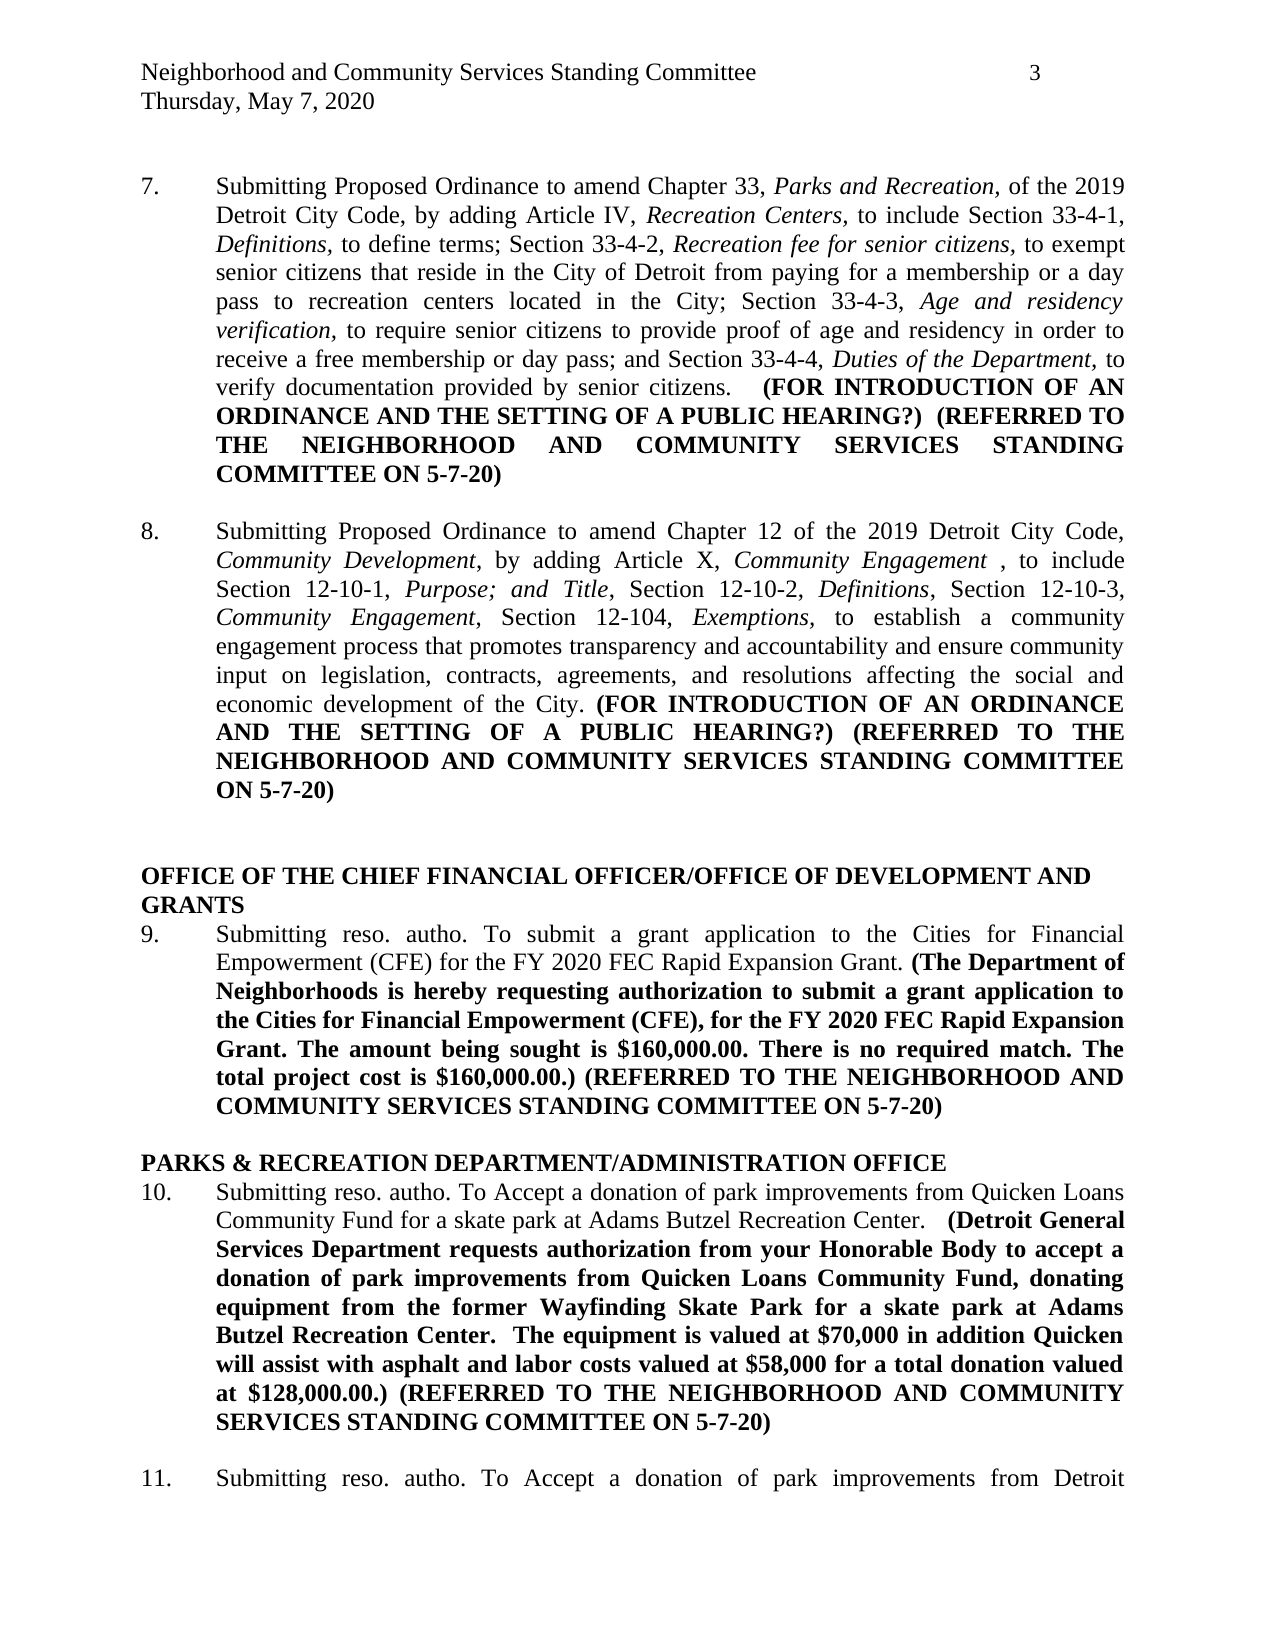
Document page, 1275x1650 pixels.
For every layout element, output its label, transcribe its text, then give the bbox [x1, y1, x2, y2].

list Submitting reso. autho. To submit a grant application to the Cities for Financial Empowerment (CFE) for the FY 2020 FEC Rapid Expansion Grant. (The Department of Neighborhoods is hereby requesting authorization to submit a grant application to the Cities for Financial Empowerment (CFE), for the FY 2020 FEC Rapid Expansion Grant. The amount being sought is $160,000.00. There is no required match. The total project cost is $160,000.00.) (REFERRED TO THE NEIGHBORHOOD AND COMMUNITY SERVICES STANDING COMMITTEE ON 5-7-20) [141, 919, 1125, 1120]
list Submitting Proposed Ordinance to amend Chapter 12 of the 2019 Detroit City Code, Community Development, by adding Article X, Community Engagement , to include Section 12-10-1, Purpose; and Title, Section 12-10-2, Definitions, Section 12-10-3, Community Engagement, Section 12-104, Exemptions, to establish a community engagement process that promotes transparency and accountability and ensure community input on legislation, contracts, agreements, and resolutions affecting the social and economic development of the City. (FOR INTRODUCTION OF AN ORDINANCE AND THE SETTING OF A PUBLIC HEARING?) (REFERRED TO THE NEIGHBORHOOD AND COMMUNITY SERVICES STANDING COMMITTEE ON 5-7-20) [141, 516, 1125, 804]
list PARKS & RECREATION DEPARTMENT/ADMINISTRATION OFFICE [141, 1148, 1125, 1177]
list Submitting Proposed Ordinance to amend Chapter 33, Parks and Recreation, of the 2019 Detroit City Code, by adding Article IV, Recreation Centers, to include Section 33-4-1, Definitions, to define terms; Section 33-4-2, Recreation fee for senior citizens, to exempt senior citizens that reside in the City of Detroit from paying for a membership or a day pass to recreation centers located in the City; Section 33-4-3, Age and residency verification, to require senior citizens to provide proof of age and residency in order to receive a free membership or day pass; and Section 33-4-4, Duties of the Department, to verify documentation provided by senior citizens. (FOR INTRODUCTION OF AN ORDINANCE AND THE SETTING OF A PUBLIC HEARING?) (REFERRED TO THE NEIGHBORHOOD AND COMMUNITY SERVICES STANDING COMMITTEE ON 5-7-20) [141, 171, 1125, 487]
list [141, 1463, 1125, 1492]
list Submitting reso. autho. To Accept a donation of park improvements from Quicken Loans Community Fund for a skate park at Adams Butzel Recreation Center. (Detroit General Services Department requests authorization from your Honorable Body to accept a donation of park improvements from Quicken Loans Community Fund, donating equipment from the former Wayfinding Skate Park for a skate park at Adams Butzel Recreation Center. The equipment is valued at $70,000 in addition Quicken will assist with asphalt and labor costs valued at $58,000 for a total donation valued at $128,000.00.) (REFERRED TO THE NEIGHBORHOOD AND COMMUNITY SERVICES STANDING COMMITTEE ON 5-7-20) [141, 1177, 1125, 1436]
list OFFICE OF THE CHIEF FINANCIAL OFFICER/OFFICE OF DEVELOPMENT AND GRANTS [141, 861, 1125, 919]
